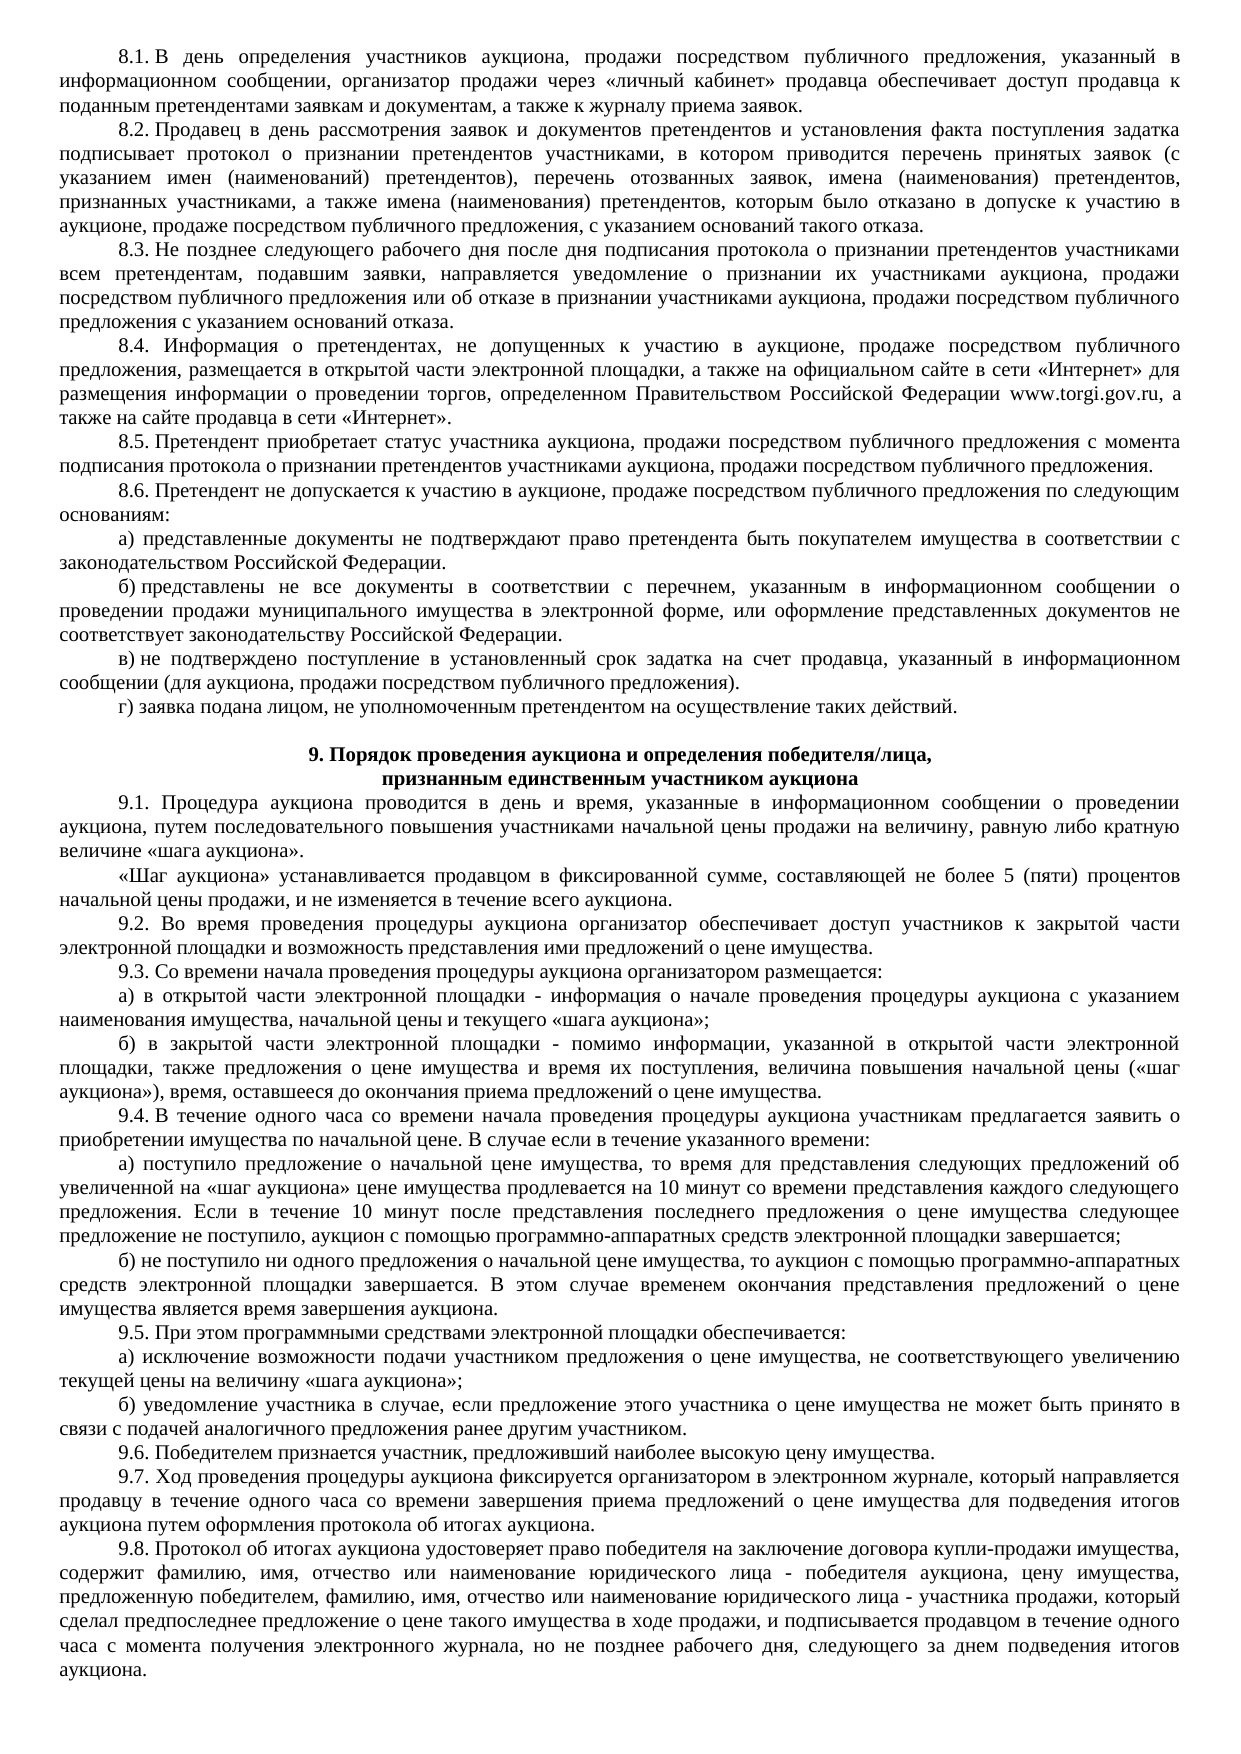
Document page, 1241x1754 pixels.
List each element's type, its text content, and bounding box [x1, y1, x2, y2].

text 8.5. Претендент приобретает статус участника аукциона, продажи посредством публичного предложения с момента подписания протокола о признании претендентов участниками аукциона, продажи посредством публичного предложения. [59, 429, 1181, 477]
text 8.4. Информация о претендентах, не допущенных к участию в аукционе, продаже посредством публичного предложения, размещается в открытой части электронной площадки, а также на официальном сайте в сети «Интернет» для размещения информации о проведении торгов, определенном Правительством Российской Федерации www.torgi.gov.ru, а также на сайте продавца в сети «Интернет». [59, 333, 1181, 429]
text б) уведомление участника в случае, если предложение этого участника о цене имущества не может быть принято в связи с подачей аналогичного предложения ранее другим участником. [59, 1392, 1181, 1440]
text 8.1. В день определения участников аукциона, продажи посредством публичного предложения, указанный в информационном сообщении, организатор продажи через «личный кабинет» продавца обеспечивает доступ продавца к поданным претендентами заявкам и документам, а также к журналу приема заявок. [59, 44, 1181, 117]
text 9.6. Победителем признается участник, предложивший наиболее высокую цену имущества. [59, 1440, 1181, 1464]
text г) заявка подана лицом, не уполномоченным претендентом на осуществление таких действий. [59, 694, 1181, 718]
text 9.1. Процедура аукциона проводится в день и время, указанные в информационном сообщении о проведении аукциона, путем последовательного повышения участниками начальной цены продажи на величину, равную либо кратную величине «шага аукциона». [59, 790, 1181, 862]
text 9. Порядок проведения аукциона и определения победителя/лица, [59, 742, 1181, 766]
text признанным единственным участником аукциона [59, 766, 1181, 790]
text 9.3. Со времени начала проведения процедуры аукциона организатором размещается: [59, 959, 1181, 983]
text в) не подтверждено поступление в установленный срок задатка на счет продавца, указанный в информационном сообщении (для аукциона, продажи посредством публичного предложения). [59, 646, 1181, 694]
text 8.2. Продавец в день рассмотрения заявок и документов претендентов и установления факта поступления задатка подписывает протокол о признании претендентов участниками, в котором приводится перечень принятых заявок (с указанием имен (наименований) претендентов), перечень отозванных заявок, имена (наименования) претендентов, признанных участниками, а также имена (наименования) претендентов, которым было отказано в допуске к участию в аукционе, продаже посредством публичного предложения, с указанием оснований такого отказа. [59, 117, 1181, 237]
text а) исключение возможности подачи участником предложения о цене имущества, не соответствующего увеличению текущей цены на величину «шага аукциона»; [59, 1344, 1181, 1392]
text 9.4. В течение одного часа со времени начала проведения процедуры аукциона участникам предлагается заявить о приобретении имущества по начальной цене. В случае если в течение указанного времени: [59, 1103, 1181, 1151]
text а) представленные документы не подтверждают право претендента быть покупателем имущества в соответствии с законодательством Российской Федерации. [59, 526, 1181, 574]
text 9.2. Во время проведения процедуры аукциона организатор обеспечивает доступ участников к закрытой части электронной площадки и возможность представления ими предложений о цене имущества. [59, 911, 1181, 959]
text 8.3. Не позднее следующего рабочего дня после дня подписания протокола о признании претендентов участниками всем претендентам, подавшим заявки, направляется уведомление о признании их участниками аукциона, продажи посредством публичного предложения или об отказе в признании участниками аукциона, продажи посредством публичного предложения с указанием оснований отказа. [59, 237, 1181, 333]
text 9.7. Ход проведения процедуры аукциона фиксируется организатором в электронном журнале, который направляется продавцу в течение одного часа со времени завершения приема предложений о цене имущества для подведения итогов аукциона путем оформления протокола об итогах аукциона. [59, 1464, 1181, 1536]
text а) в открытой части электронной площадки - информация о начале проведения процедуры аукциона с указанием наименования имущества, начальной цены и текущего «шага аукциона»; [59, 983, 1181, 1031]
text 9.8. Протокол об итогах аукциона удостоверяет право победителя на заключение договора купли-продажи имущества, содержит фамилию, имя, отчество или наименование юридического лица - победителя аукциона, цену имущества, предложенную победителем, фамилию, имя, отчество или наименование юридического лица - участника продажи, который сделал предпоследнее предложение о цене такого имущества в ходе продажи, и подписывается продавцом в течение одного часа с момента получения электронного журнала, но не позднее рабочего дня, следующего за днем подведения итогов аукциона. [59, 1536, 1181, 1681]
text б) в закрытой части электронной площадки - помимо информации, указанной в открытой части электронной площадки, также предложения о цене имущества и время их поступления, величина повышения начальной цены («шаг аукциона»), время, оставшееся до окончания приема предложений о цене имущества. [59, 1031, 1181, 1103]
text б) представлены не все документы в соответствии с перечнем, указанным в информационном сообщении о проведении продажи муниципального имущества в электронной форме, или оформление представленных документов не соответствует законодательству Российской Федерации. [59, 574, 1181, 646]
text 8.6. Претендент не допускается к участию в аукционе, продаже посредством публичного предложения по следующим основаниям: [59, 477, 1181, 526]
text 9.5. При этом программными средствами электронной площадки обеспечивается: [59, 1320, 1181, 1344]
text б) не поступило ни одного предложения о начальной цене имущества, то аукцион с помощью программно-аппаратных средств электронной площадки завершается. В этом случае временем окончания представления предложений о цене имущества является время завершения аукциона. [59, 1247, 1181, 1320]
text «Шаг аукциона» устанавливается продавцом в фиксированной сумме, составляющей не более 5 (пяти) процентов начальной цены продажи, и не изменяется в течение всего аукциона. [59, 862, 1181, 911]
text а) поступило предложение о начальной цене имущества, то время для представления следующих предложений об увеличенной на «шаг аукциона» цене имущества продлевается на 10 минут со времени представления каждого следующего предложения. Если в течение 10 минут после представления последнего предложения о цене имущества следующее предложение не поступило, аукцион с помощью программно-аппаратных средств электронной площадки завершается; [59, 1151, 1181, 1247]
